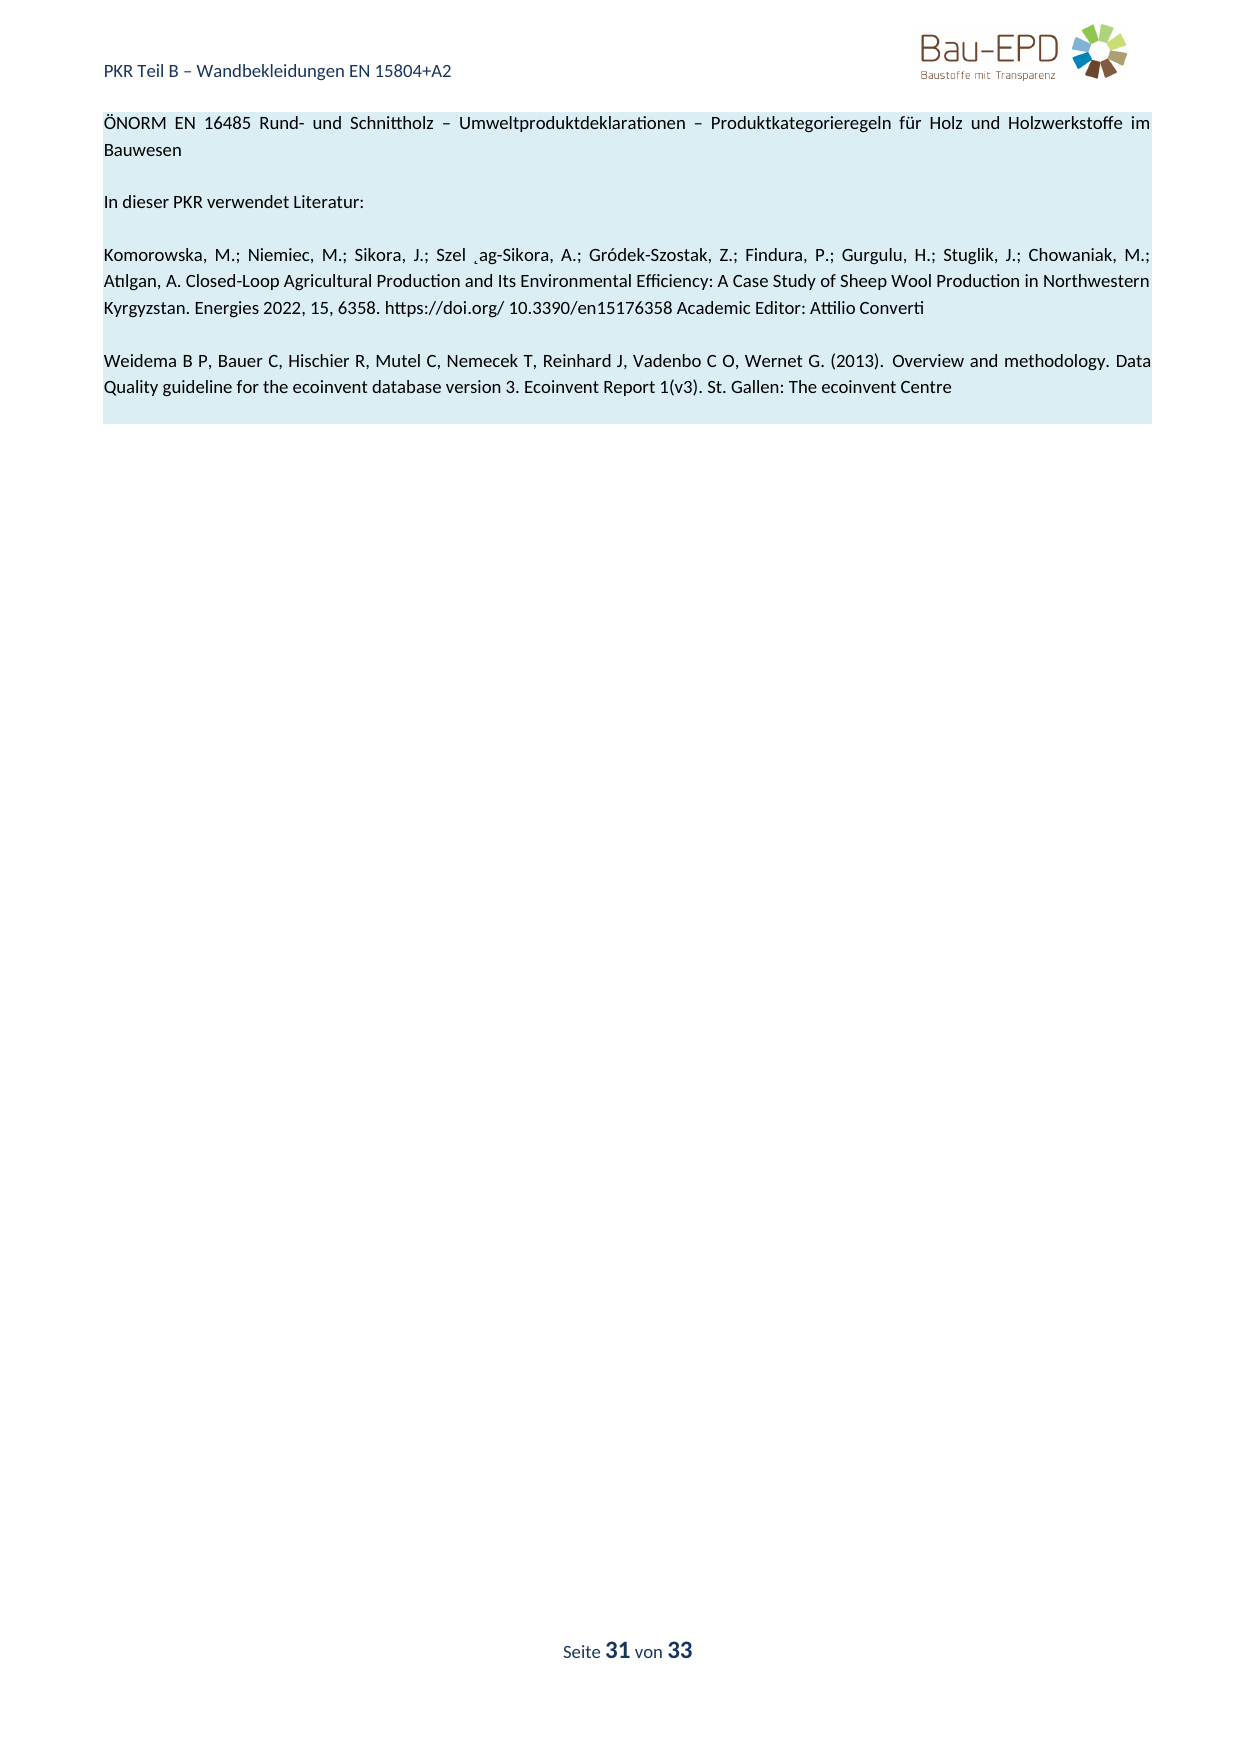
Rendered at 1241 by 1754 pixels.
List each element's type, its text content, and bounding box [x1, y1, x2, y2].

text ÖNORM EN 16485 Rund- und Schnittholz – Umweltproduktdeklarationen – Produktkategorieregeln für Holz und Holzwerkstoffe im Bauwesen [103, 112, 1152, 161]
text Weidema B P, Bauer C, Hischier R, Mutel C, Nemecek T, Reinhard J, Vadenbo C O, Wernet G. (2013). Overview and methodology. Data Quality guideline for the ecoinvent database version 3. Ecoinvent Report 1(v3). St. Gallen: The ecoinvent Centre [103, 349, 1152, 398]
picture [913, 22, 1130, 82]
text Komorowska, M.; Niemiec, M.; Sikora, J.; Szel ˛ag-Sikora, A.; Gródek-Szostak, Z.; Findura, P.; Gurgulu, H.; Stuglik, J.; Chowaniak, M.; Atılgan, A. Closed-Loop Agricultural Production and Its Environmental Efficiency: A Case Study of Sheep Wool Production in Northwestern Kyrgyzstan. Energies 2022, 15, 6358. https://doi.org/ 10.3390/en15176358 Academic Editor: Attilio Converti [103, 243, 1152, 319]
text In dieser PKR verwendet Literatur: [103, 191, 1152, 213]
